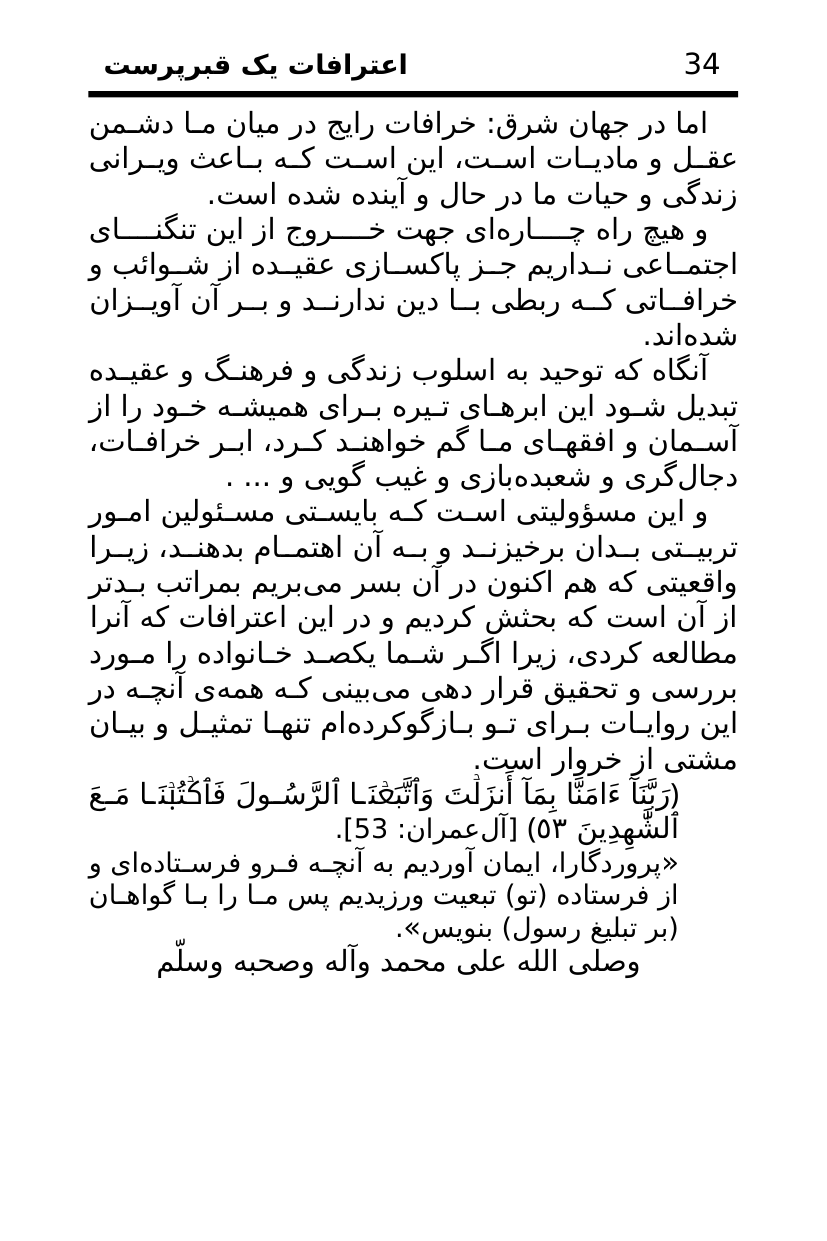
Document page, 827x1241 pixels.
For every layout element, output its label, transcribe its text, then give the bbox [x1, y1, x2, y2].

text وصلى الله على محمد وآله وصحبه وسلّم [89, 945, 738, 978]
text آنگاه که توحید به اسلوب زندگی و فرهنگ و عقیده تبدیل شود این ابرهای تیره برای همیشه خود را از آسمان و افقهای ما گم خواهند کرد، ابر خرافات، دجال‌گری و شعبده‌بازی و غیب گویی و ... . [89, 353, 738, 493]
text اما در جهان شرق: خرافات رایج در میان ما دشمن عقل و مادیات است، این است که باعث ویرانی زندگی و حیات ما در حال و آینده شده است. [89, 106, 738, 211]
text و این مسؤولیتی است که بایستی مسئولین امور تربیتی بدان برخیزند و به آن اهتمام بدهند، زیرا واقعیتی که هم اکنون در آن بسر می‌بریم بمراتب بدتر از آن است که بحثش کردیم و در این اعترافات که آنرا مطالعه کردی، زیرا اگر شما یکصد خانواده را مورد بررسی و تحقیق قرار دهی می‌بینی که همه‌ی آنچه در این روایات برای تو بازگوکرده‌ام تنها تمثیل و بیان مشتی از خروار است. [89, 495, 738, 776]
text ﴿رَبَّنَآ ءَامَنَّا بِمَآ أَنزَلۡتَ وَٱتَّبَعۡنَا ٱلرَّسُولَ فَٱكۡتُبۡنَا مَعَ ٱلشَّٰهِدِينَ ٥٣﴾ [آل‌عمران: 53]. [89, 777, 679, 845]
text «پروردگارا، ایمان آوردیم به آنچه فرو فرستاده‌ای و از فرستاده (تو) تبعیت ورزیدیم پس ما را با گواهان (بر تبلیغ رسول) بنویس». [89, 845, 679, 945]
text و هیچ راه چاره‌ای جهت خروج از این تنگنای اجتماعی نداریم جز پاکسازی عقیده از شوائب و خرافاتی که ربطی با دین ندارند و بر آن آویزان شده‌اند. [89, 212, 738, 352]
